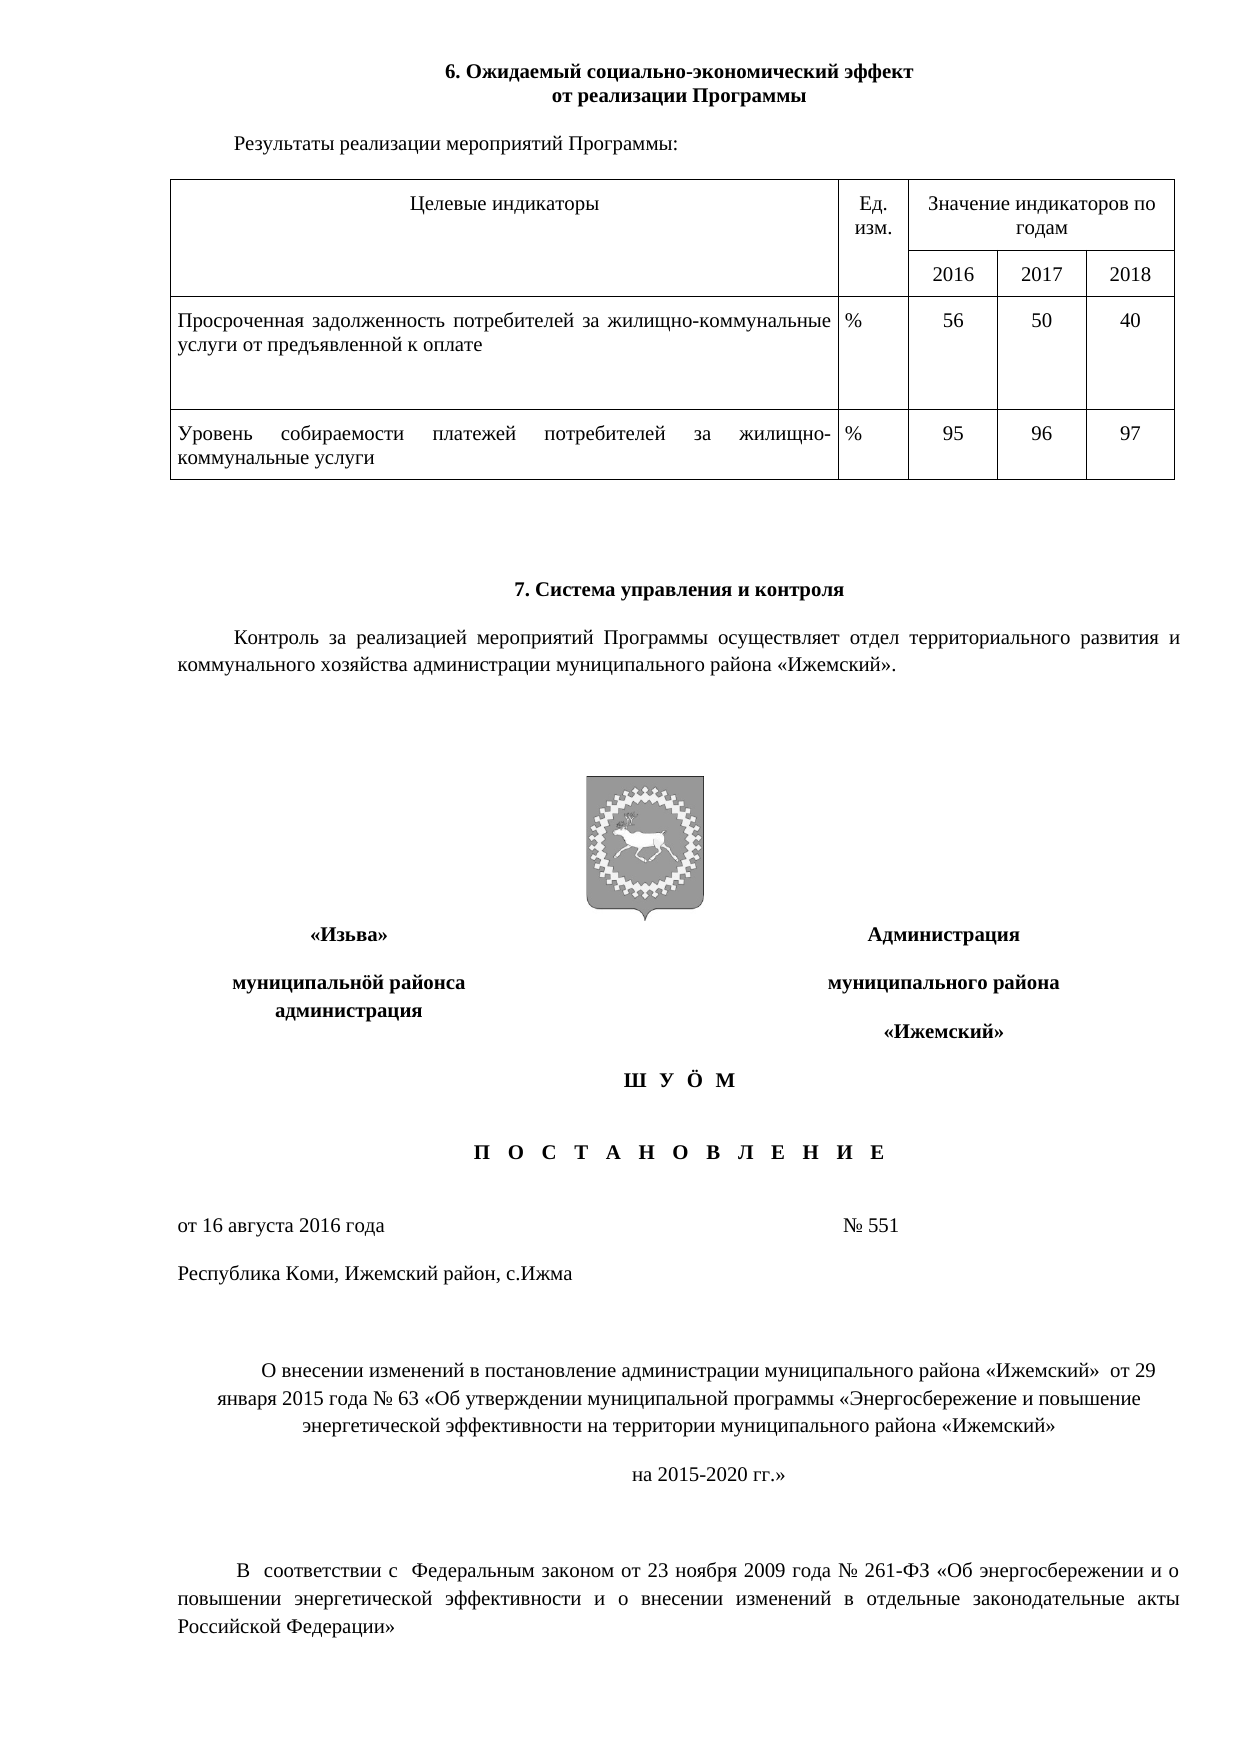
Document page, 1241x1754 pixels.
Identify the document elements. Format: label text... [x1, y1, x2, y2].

text Контроль за реализацией мероприятий Программы осуществляет отдел территориального развития и коммунального хозяйства администрации муниципального района «Ижемский». [177, 625, 1181, 676]
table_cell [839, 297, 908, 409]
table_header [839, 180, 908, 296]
subtitle ШУÖМ [148, 1067, 1181, 1092]
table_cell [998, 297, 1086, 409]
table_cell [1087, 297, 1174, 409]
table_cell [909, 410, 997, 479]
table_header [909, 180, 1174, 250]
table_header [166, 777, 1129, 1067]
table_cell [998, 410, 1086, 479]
text от реализации Программы [177, 83, 1181, 107]
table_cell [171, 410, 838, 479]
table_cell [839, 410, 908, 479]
text В соответствии с Федеральным законом от 23 ноября 2009 года № 261-ФЗ «Об энергосбережении и о повышении энергетической эффективности и о внесении изменений в отдельные законодательные акты Российской Федерации» [177, 1558, 1181, 1638]
subtitle П О С Т А Н О В Л Е Н И Е [177, 1140, 1181, 1164]
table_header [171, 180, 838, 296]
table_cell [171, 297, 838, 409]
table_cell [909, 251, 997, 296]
text 6. Ожидаемый социально-экономический эффект [177, 59, 1181, 83]
text от 16 августа 2016 года № 551 [177, 1212, 1181, 1237]
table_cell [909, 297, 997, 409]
text Результаты реализации мероприятий Программы: [177, 131, 1181, 155]
text на 2015-2020 гг.» [177, 1461, 1181, 1486]
text 7. Система управления и контроля [177, 577, 1181, 601]
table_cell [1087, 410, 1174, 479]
picture [586, 776, 704, 921]
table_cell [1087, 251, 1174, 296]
text Республика Коми, Ижемский район, с.Ижма [177, 1261, 1181, 1285]
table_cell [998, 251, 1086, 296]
text О внесении изменений в постановление администрации муниципального района «Ижемский» от 29 января 2015 года № 63 «Об утверждении муниципальной программы «Энергосбережение и повышение энергетической эффективности на территории муниципального района «Ижемский» [177, 1358, 1181, 1437]
